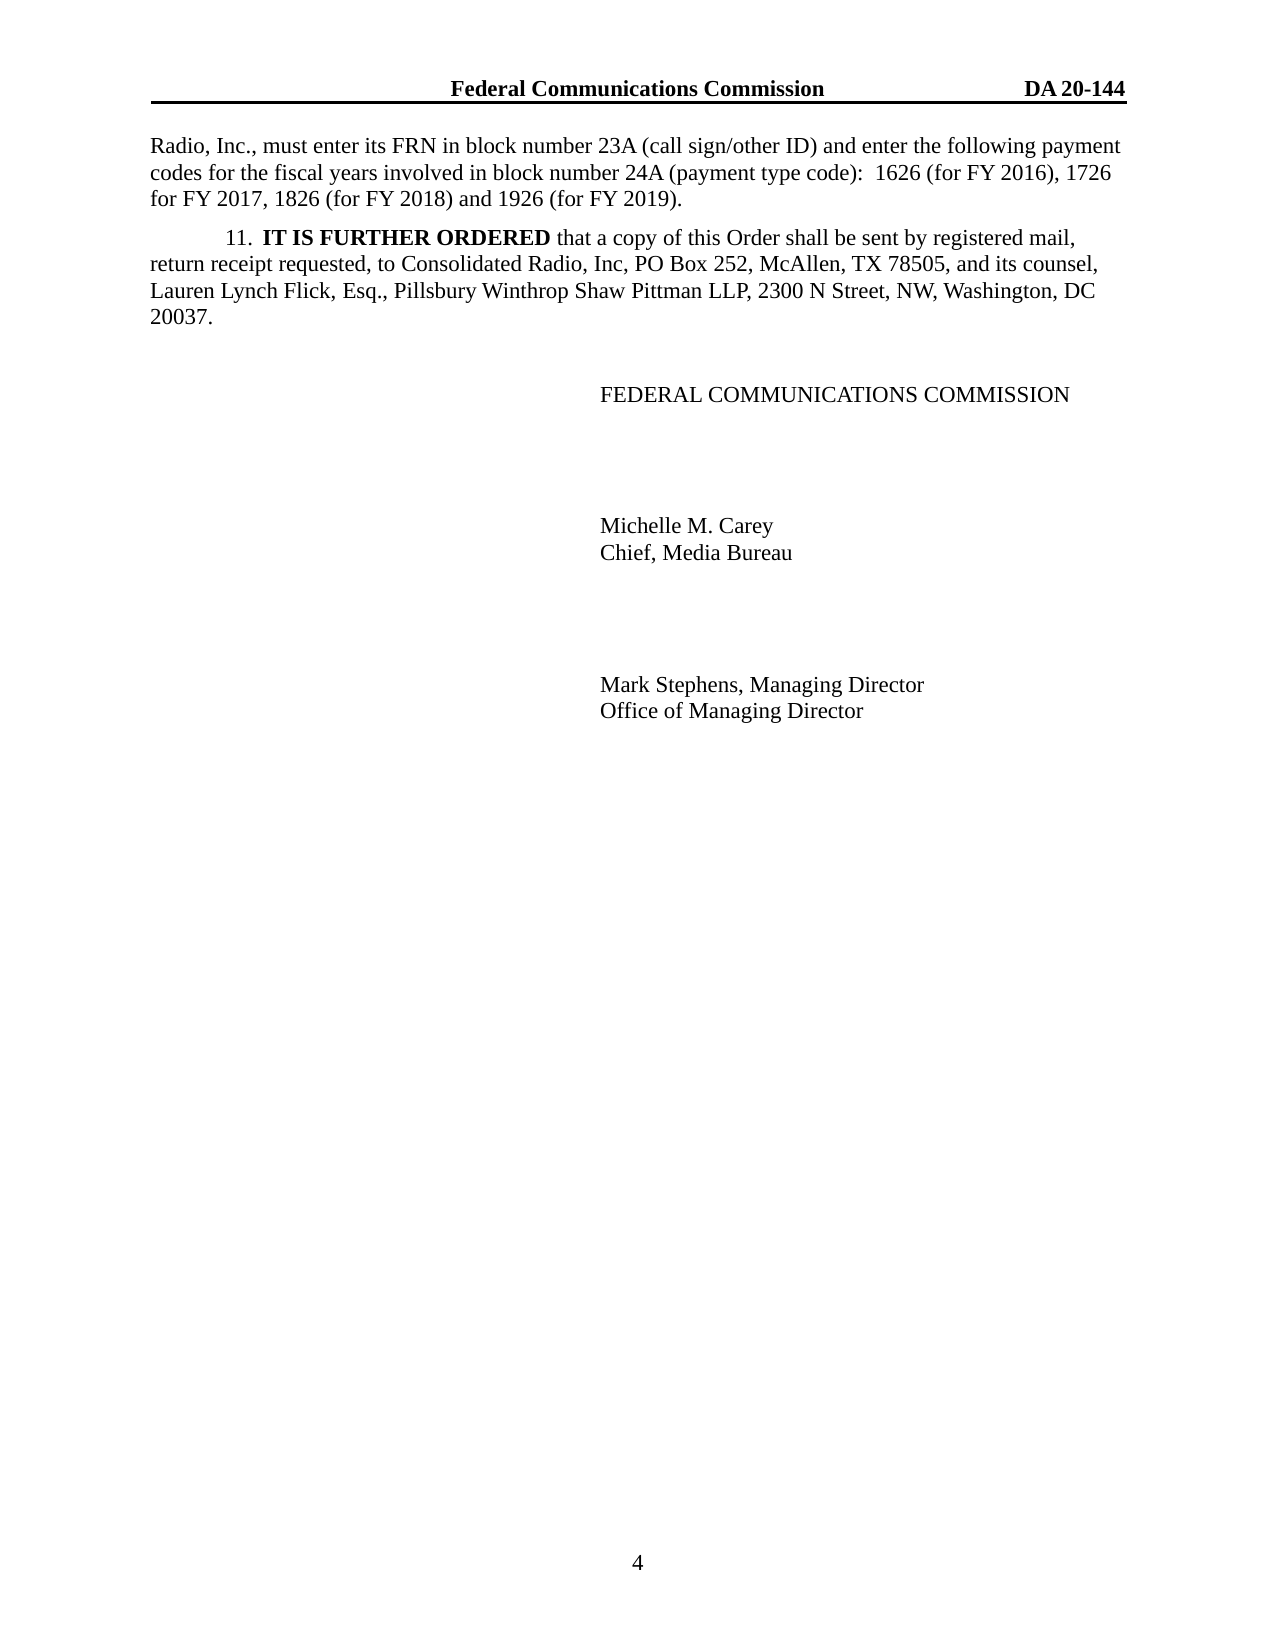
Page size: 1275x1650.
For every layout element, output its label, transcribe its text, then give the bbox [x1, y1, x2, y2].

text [150, 132, 1125, 211]
text Michelle M. Carey [600, 512, 1125, 539]
text Mark Stephens, Managing Director [600, 671, 1125, 697]
text IT IS FURTHER ORDERED that a copy of this Order shall be sent by registered mail, return receipt requested, to Consolidated Radio, Inc, PO Box 252, McAllen, TX 78505, and its counsel, Lauren Lynch Flick, Esq., Pillsbury Winthrop Shaw Pittman LLP, 2300 N Street, NW, Washington, DC 20037. [150, 224, 1125, 329]
text Office of Managing Director [600, 697, 1125, 723]
text FEDERAL COMMUNICATIONS COMMISSION [600, 381, 1125, 407]
text Chief, Media Bureau [600, 539, 1125, 565]
